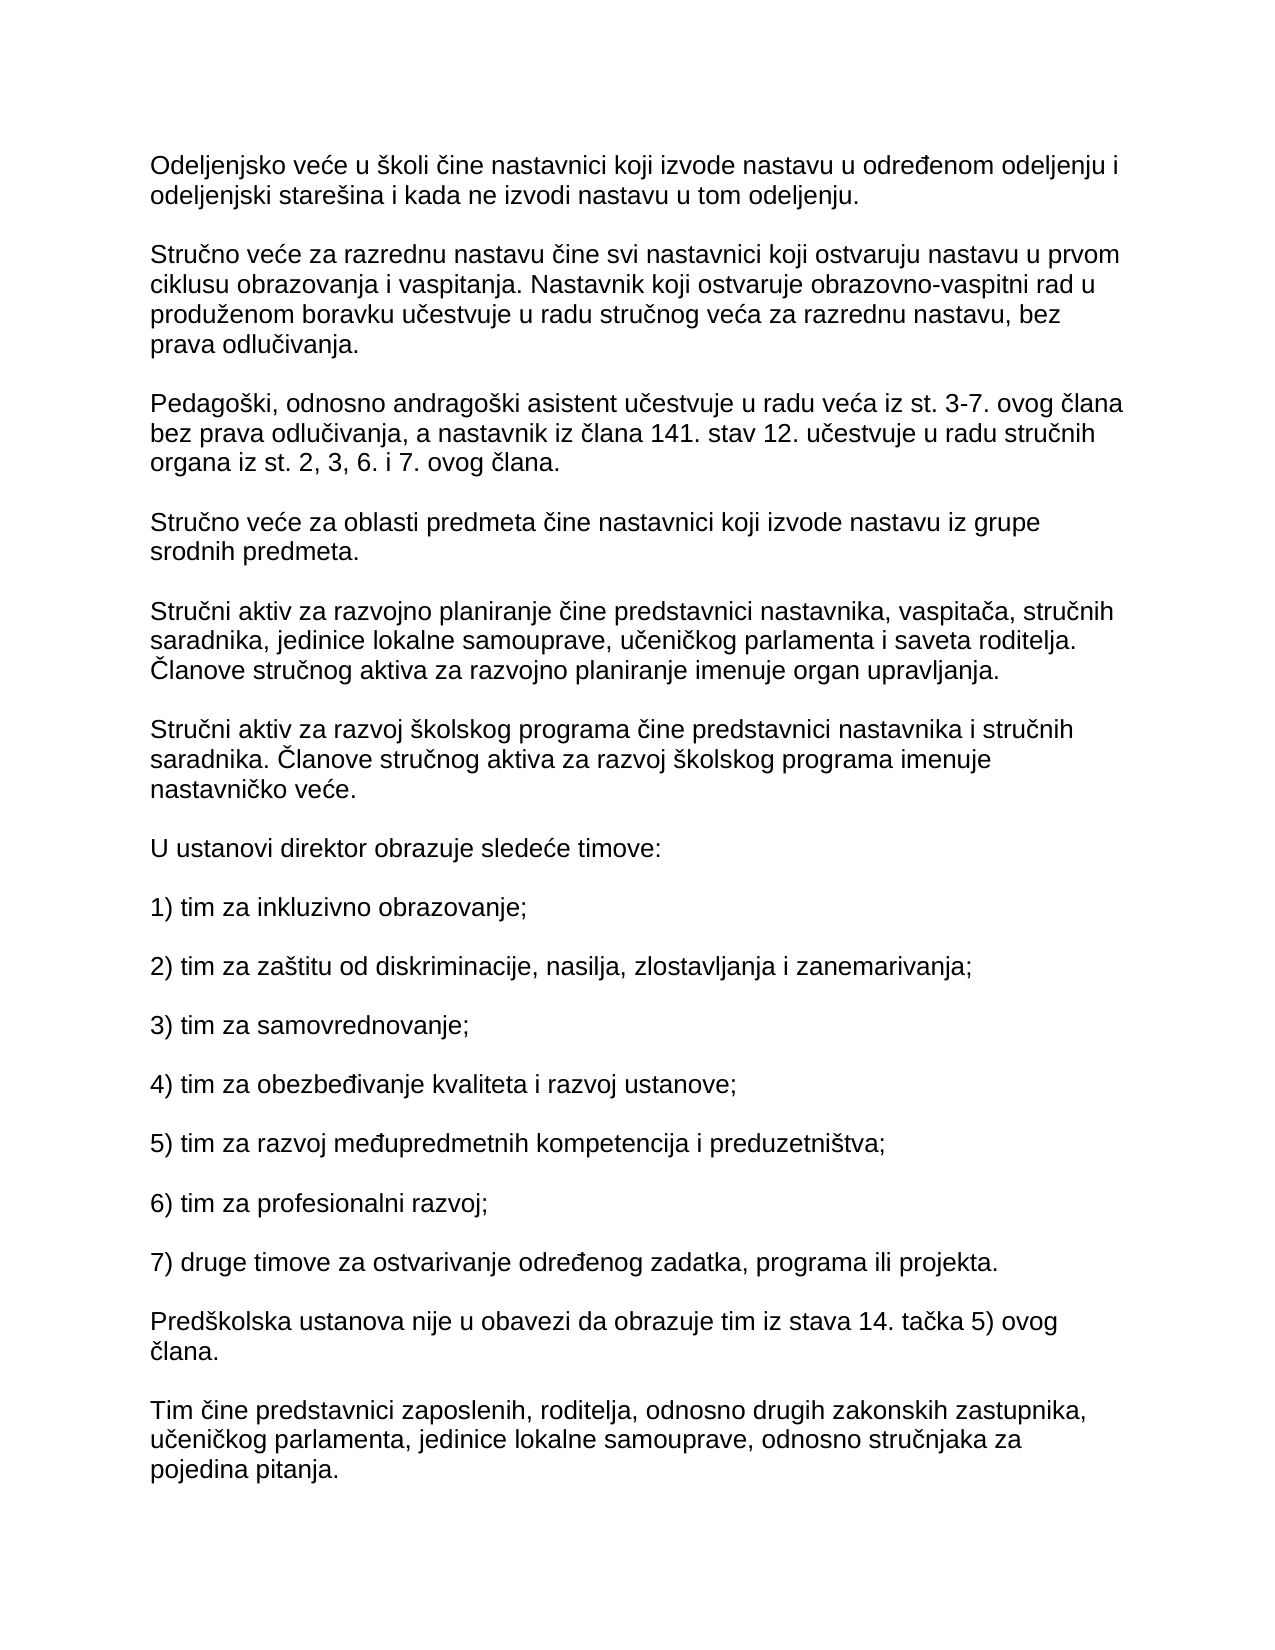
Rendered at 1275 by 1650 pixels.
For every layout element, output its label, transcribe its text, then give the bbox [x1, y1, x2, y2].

text Odeljenjsko veće u školi čine nastavnici koji izvode nastavu u određenom odeljenju i odeljenjski starešina i kada ne izvodi nastavu u tom odeljenju. [150, 150, 1125, 210]
text Stručni aktiv za razvojno planiranje čine predstavnici nastavnika, vaspitača, stručnih saradnika, jedinice lokalne samouprave, učeničkog parlamenta i saveta roditelja. Članove stručnog aktiva za razvojno planiranje imenuje organ upravljanja. [150, 596, 1125, 685]
text 7) druge timove za ostvarivanje određenog zadatka, programa ili projekta. [150, 1247, 1125, 1277]
text Predškolska ustanova nije u obavezi da obrazuje tim iz stava 14. tačka 5) ovog člana. [150, 1306, 1125, 1366]
text 1) tim za inkluzivno obrazovanje; [150, 892, 1125, 922]
text 6) tim za profesionalni razvoj; [150, 1188, 1125, 1217]
text U ustanovi direktor obrazuje sledeće timove: [150, 833, 1125, 863]
text Tim čine predstavnici zaposlenih, roditelja, odnosno drugih zakonskih zastupnika, učeničkog parlamenta, jedinice lokalne samouprave, odnosno stručnjaka za pojedina pitanja. [150, 1395, 1125, 1484]
text 3) tim za samovrednovanje; [150, 1010, 1125, 1040]
text Pedagoški, odnosno andragoški asistent učestvuje u radu veća iz st. 3-7. ovog člana bez prava odlučivanja, a nastavnik iz člana 141. stav 12. učestvuje u radu stručnih organa iz st. 2, 3, 6. i 7. ovog člana. [150, 388, 1125, 477]
text 2) tim za zaštitu od diskriminacije, nasilja, zlostavljanja i zanemarivanja; [150, 951, 1125, 981]
text Stručno veće za razrednu nastavu čine svi nastavnici koji ostvaruju nastavu u prvom ciklusu obrazovanja i vaspitanja. Nastavnik koji ostvaruje obrazovno-vaspitni rad u produženom boravku učestvuje u radu stručnog veća za razrednu nastavu, bez prava odlučivanja. [150, 239, 1125, 358]
text 5) tim za razvoj međupredmetnih kompetencija i preduzetništva; [150, 1128, 1125, 1158]
text Stručni aktiv za razvoj školskog programa čine predstavnici nastavnika i stručnih saradnika. Članove stručnog aktiva za razvoj školskog programa imenuje nastavničko veće. [150, 714, 1125, 804]
text 4) tim za obezbeđivanje kvaliteta i razvoj ustanove; [150, 1069, 1125, 1099]
text Stručno veće za oblasti predmeta čine nastavnici koji izvode nastavu iz grupe srodnih predmeta. [150, 507, 1125, 566]
